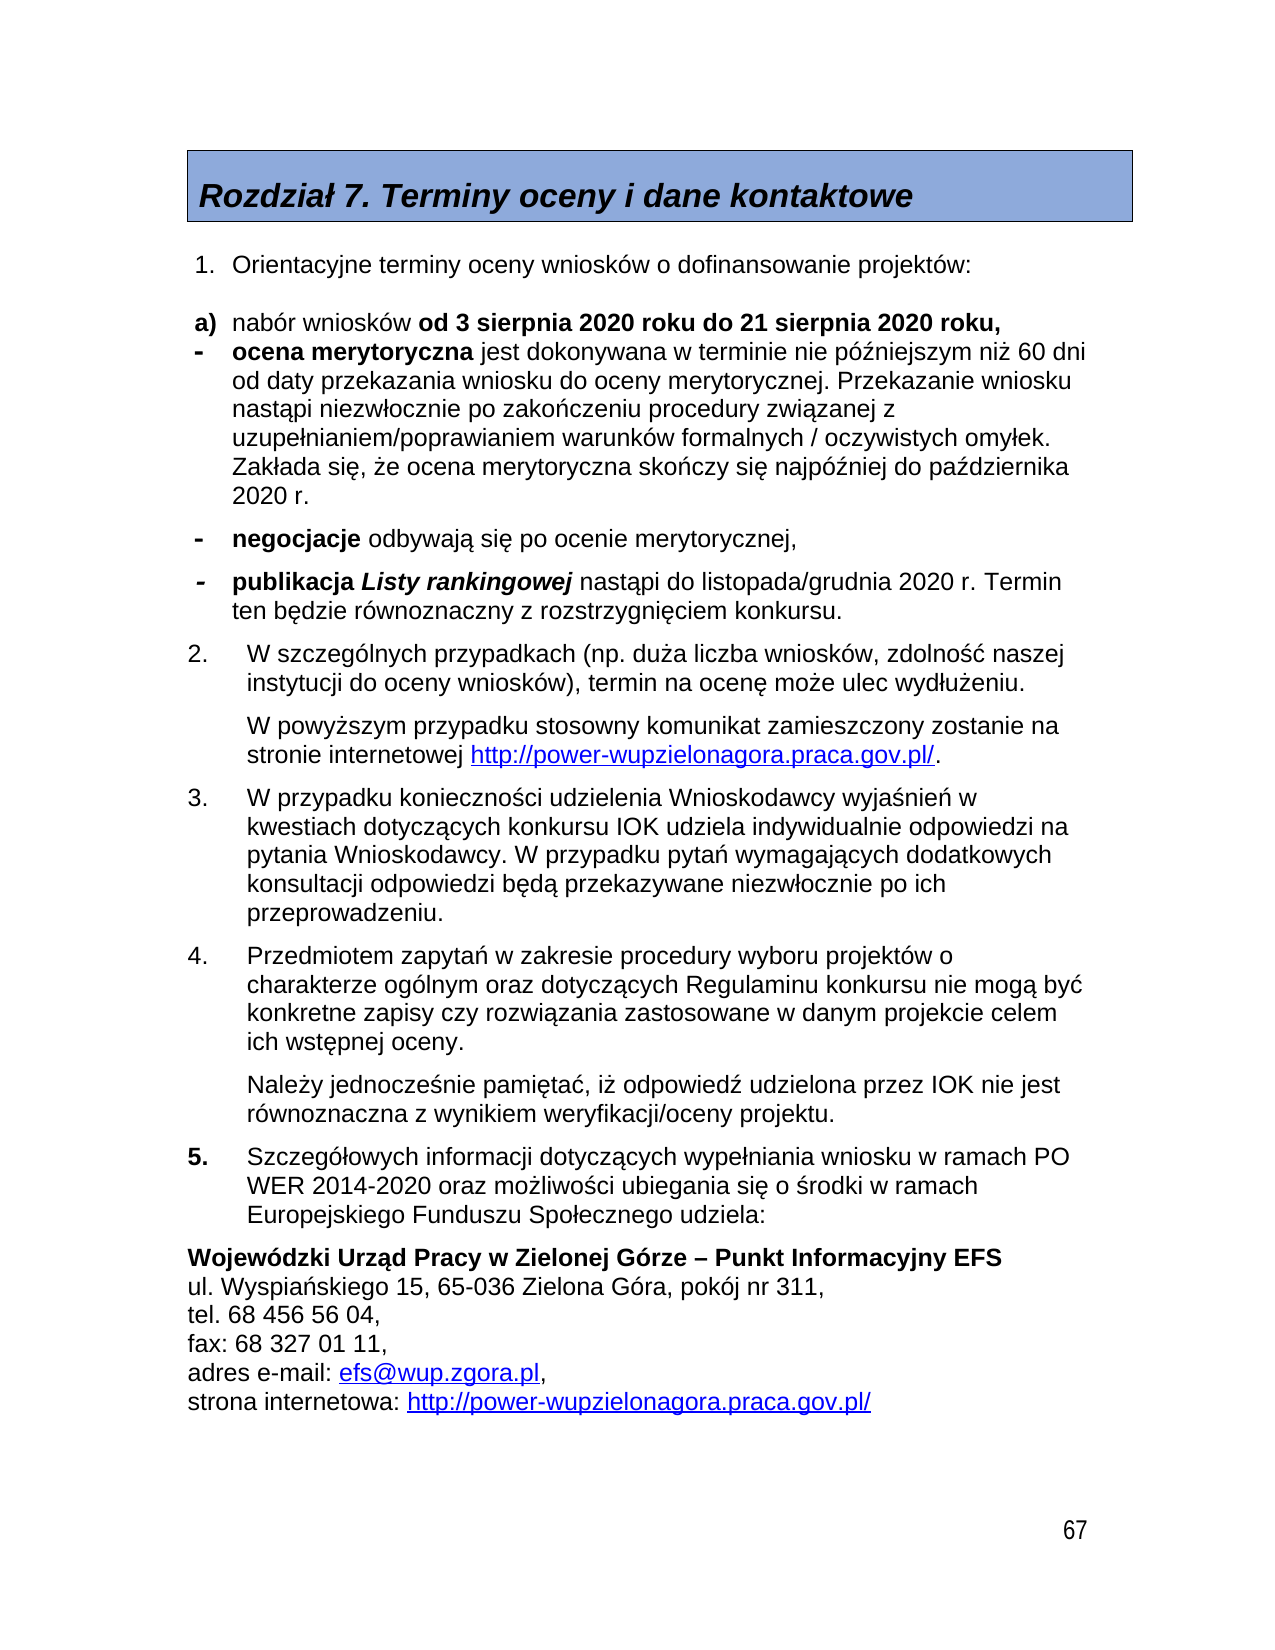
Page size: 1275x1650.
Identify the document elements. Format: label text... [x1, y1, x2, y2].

list Przedmiotem zapytań w zakresie procedury wyboru projektów o charakterze ogólnym oraz dotyczących Regulaminu konkursu nie mogą być konkretne zapisy czy rozwiązania zastosowane w danym projekcie celem ich wstępnej oceny. [187, 941, 1087, 1056]
list Szczegółowych informacji dotyczących wypełniania wniosku w ramach PO WER 2014-2020 oraz możliwości ubiegania się o środki w ramach Europejskiego Funduszu Społecznego udziela: [187, 1142, 1087, 1228]
text Wojewódzki Urząd Pracy w Zielonej Górze – Punkt Informacyjny EFS [187, 1243, 1087, 1271]
list publikacja Listy rankingowej nastąpi do listopada/grudnia 2020 r. Termin ten będzie równoznaczny z rozstrzygnięciem konkursu. [194, 567, 1087, 624]
list W szczególnych przypadkach (np. duża liczba wniosków, zdolność naszej instytucji do oceny wniosków), termin na ocenę może ulec wydłużeniu. [187, 639, 1087, 696]
table_header Rozdział 7. Terminy oceny i dane kontaktowe [188, 151, 1132, 221]
list nabór wniosków od 3 sierpnia 2020 roku do 21 sierpnia 2020 roku, [194, 308, 1087, 337]
list negocjacje odbywają się po ocenie merytorycznej, [194, 524, 1087, 553]
text strona internetowa: http://power-wupzielonagora.praca.gov.pl/ [187, 1386, 1087, 1415]
text adres e-mail: efs@wup.zgora.pl, [187, 1358, 1087, 1386]
text W powyższym przypadku stosowny komunikat zamieszczony zostanie na stronie internetowej http://power-wupzielonagora.praca.gov.pl/. [247, 711, 1087, 768]
text ul. Wyspiańskiego 15, 65-036 Zielona Góra, pokój nr 311, [187, 1271, 1087, 1300]
list Orientacyjne terminy oceny wniosków o dofinansowanie projektów: [194, 251, 1087, 279]
list ocena merytoryczna jest dokonywana w terminie nie późniejszym niż 60 dni od daty przekazania wniosku do oceny merytorycznej. Przekazanie wniosku nastąpi niezwłocznie po zakończeniu procedury związanej z uzupełnianiem/poprawianiem warunków formalnych / oczywistych omyłek. Zakłada się, że ocena merytoryczna skończy się najpóźniej do października 2020 r. [194, 337, 1087, 509]
text tel. 68 456 56 04, [187, 1300, 1087, 1329]
text Należy jednocześnie pamiętać, iż odpowiedź udzielona przez IOK nie jest równoznaczna z wynikiem weryfikacji/oceny projektu. [247, 1070, 1087, 1128]
text fax: 68 327 01 11, [187, 1329, 1087, 1358]
list W przypadku konieczności udzielenia Wnioskodawcy wyjaśnień w kwestiach dotyczących konkursu IOK udziela indywidualnie odpowiedzi na pytania Wnioskodawcy. W przypadku pytań wymagających dodatkowych konsultacji odpowiedzi będą przekazywane niezwłocznie po ich przeprowadzeniu. [187, 783, 1087, 926]
